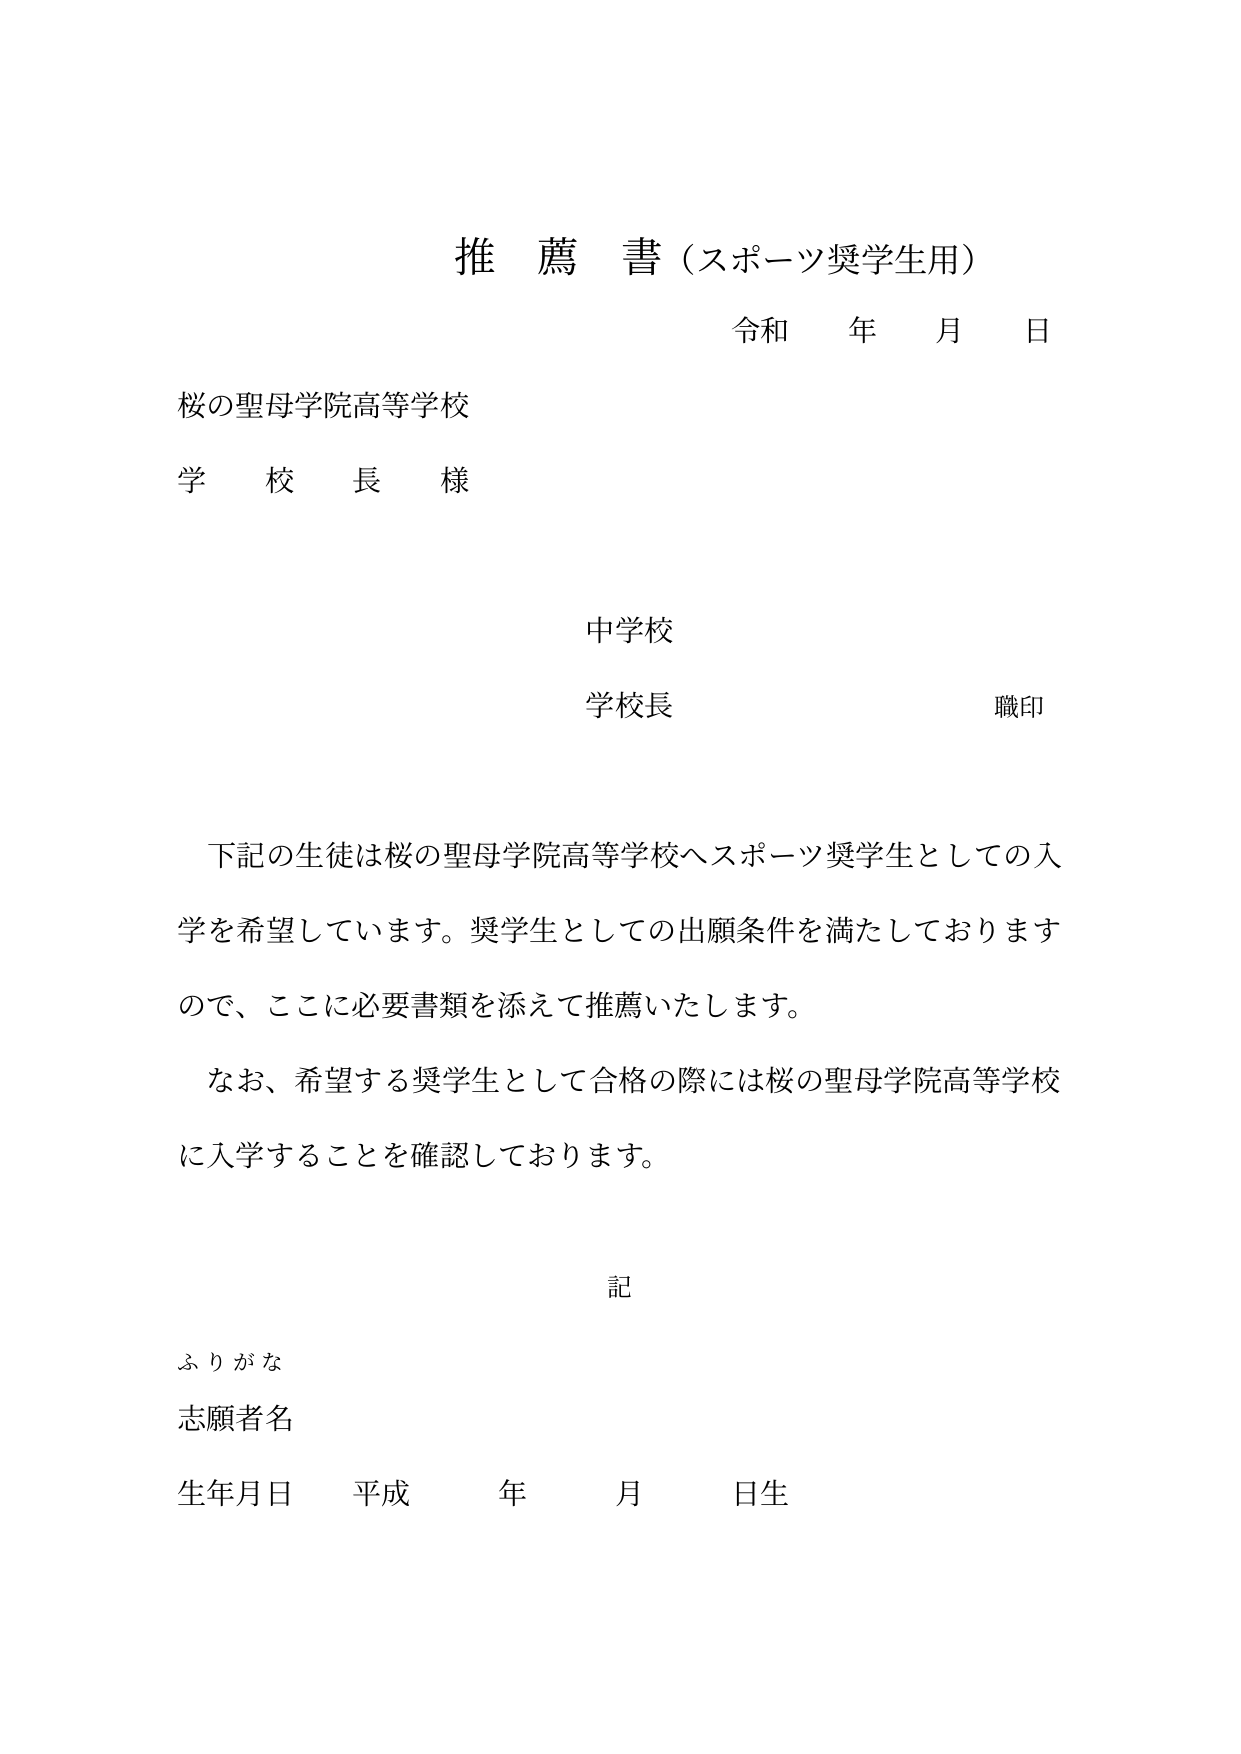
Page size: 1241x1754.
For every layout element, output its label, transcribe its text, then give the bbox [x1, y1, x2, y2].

text 下記の生徒は桜の聖母学院高等学校へスポーツ奨学生としての入学を希望しています。奨学生としての出願条件を満たしておりますので、ここに必要書類を添えて推薦いたします。 [177, 817, 1063, 1042]
text 志願者名 [177, 1379, 1063, 1454]
subtitle 記 [177, 1267, 1063, 1304]
text 令和 年 月 日 [177, 292, 1063, 367]
text ふりがな [177, 1342, 1063, 1379]
text なお、希望する奨学生として合格の際には桜の聖母学院高等学校に入学することを確認しております。 [177, 1042, 1063, 1192]
text 学 校 長 様 [177, 442, 1063, 517]
text 学校長 職印 [177, 667, 1063, 742]
text 中学校 [177, 592, 1063, 667]
text 生年月日 平成 年 月 日生 [177, 1454, 1063, 1529]
text 桜の聖母学院高等学校 [177, 367, 1063, 442]
text 推 薦 書（スポーツ奨学生用） [177, 217, 1063, 292]
